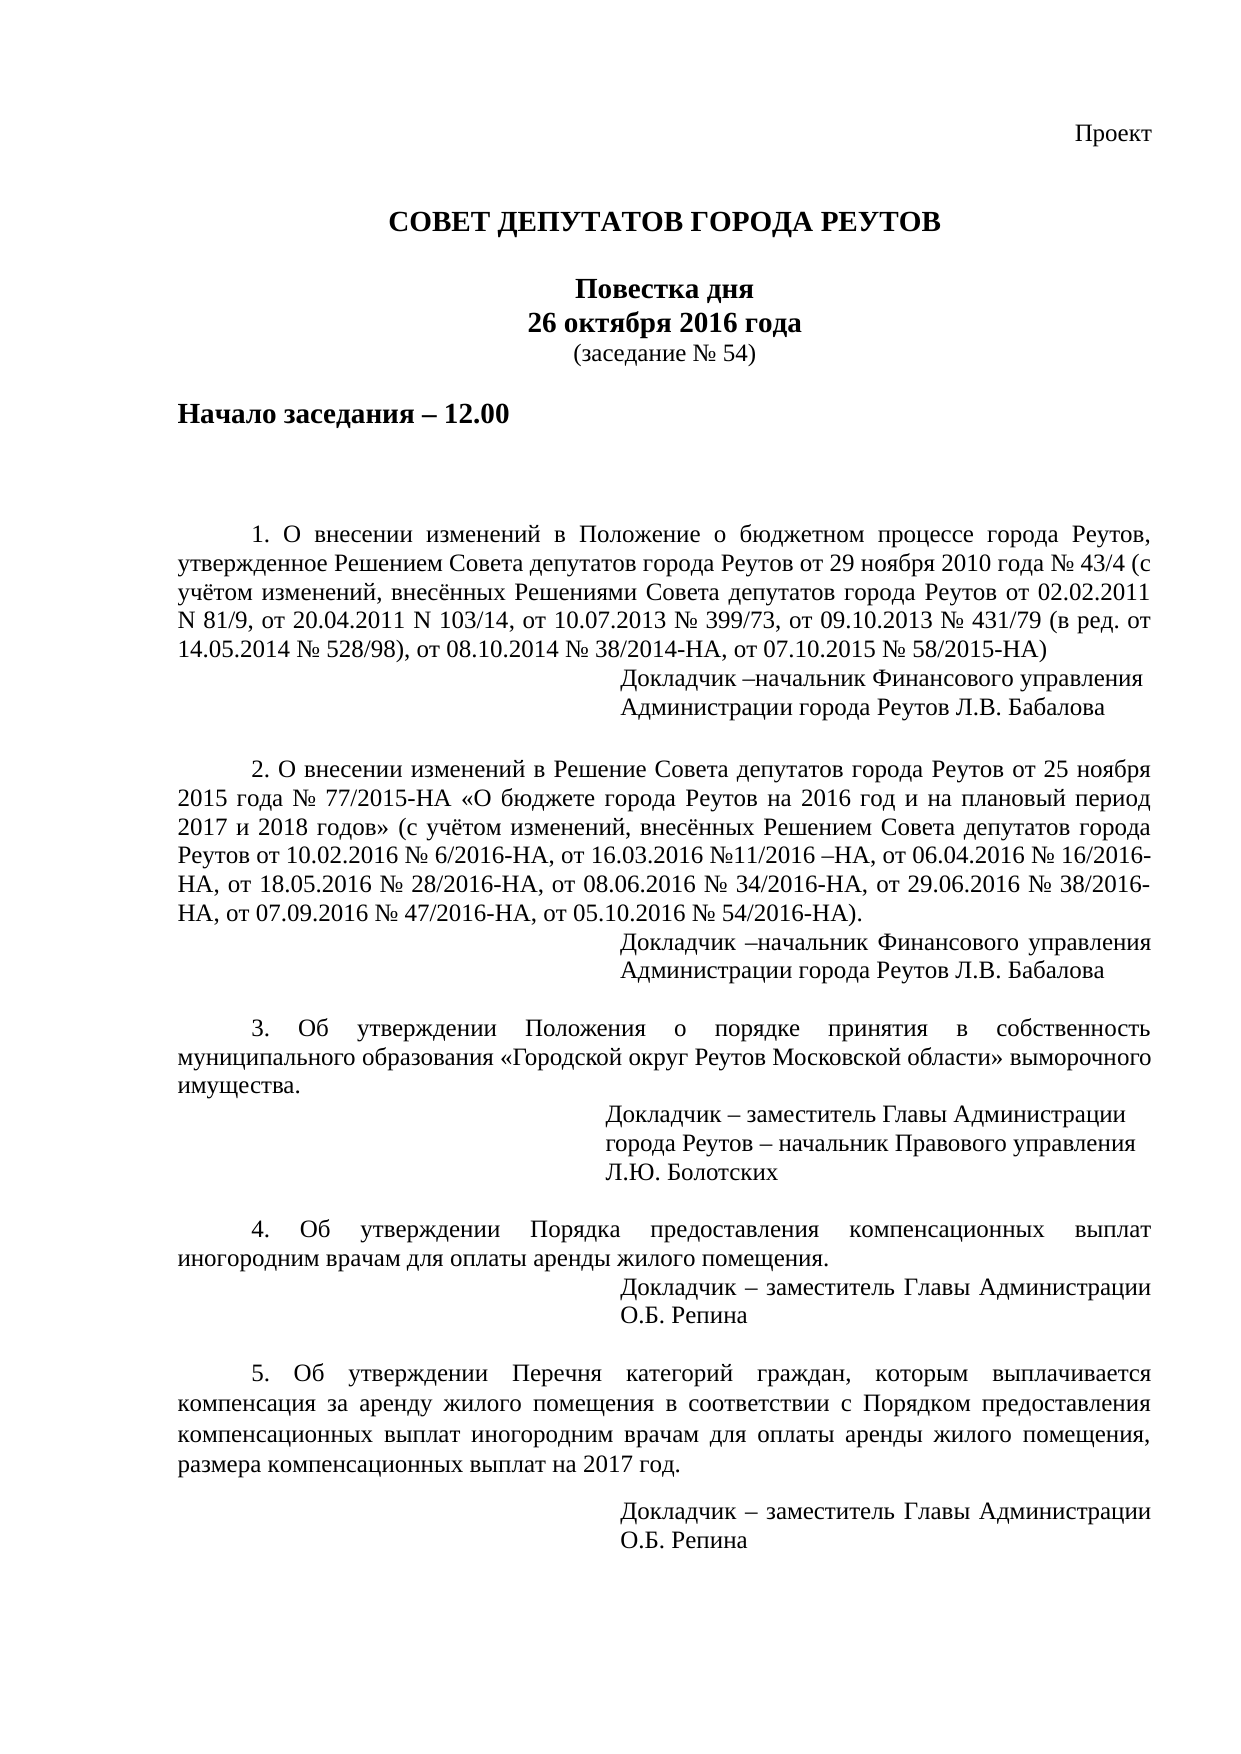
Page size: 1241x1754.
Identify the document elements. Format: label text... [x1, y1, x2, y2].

text 3. Об утверждении Положения о порядке принятия в собственность муниципального образования «Городской округ Реутов Московской области» выморочного имущества. [177, 1013, 1152, 1099]
text Повестка дня [177, 271, 1152, 305]
text 1. О внесении изменений в Положение о бюджетном процессе города Реутов, утвержденное Решением Совета депутатов города Реутов от 29 ноября 2010 года № 43/4 (с учётом изменений, внесённых Решениями Совета депутатов города Реутов от 02.02.2011 N 81/9, от 20.04.2011 N 103/14, от 10.07.2013 № 399/73, от 09.10.2013 № 431/79 (в ред. от 14.05.2014 № 528/98), от 08.10.2014 № 38/2014-НА, от 07.10.2015 № 58/2015-НА) [177, 519, 1152, 663]
text Докладчик – заместитель Главы Администрации О.Б. Репина [620, 1272, 1152, 1329]
text Докладчик –начальник Финансового управления Администрации города Реутов Л.В. Бабалова [620, 927, 1152, 984]
text (заседание № 54) [177, 338, 1152, 367]
text 2. О внесении изменений в Решение Совета депутатов города Реутов от 25 ноября 2015 года № 77/2015-НА «О бюджете города Реутов на 2016 год и на плановый период 2017 и 2018 годов» (с учётом изменений, внесённых Решением Совета депутатов города Реутов от 10.02.2016 № 6/2016-НА, от 16.03.2016 №11/2016 –НА, от 06.04.2016 № 16/2016-НА, от 18.05.2016 № 28/2016-НА, от 08.06.2016 № 34/2016-НА, от 29.06.2016 № 38/2016-НА, от 07.09.2016 № 47/2016-НА, от 05.10.2016 № 54/2016-НА). [177, 754, 1152, 927]
text города Реутов – начальник Правового управления [177, 1128, 1152, 1157]
text Докладчик –начальник Финансового управления [177, 663, 1152, 692]
text 5. Об утверждении Перечня категорий граждан, которым выплачивается компенсация за аренду жилого помещения в соответствии с Порядком предоставления компенсационных выплат иногородним врачам для оплаты аренды жилого помещения, размера компенсационных выплат на 2017 год. [177, 1358, 1152, 1478]
text 26 октября 2016 года [177, 305, 1152, 338]
text СОВЕТ ДЕПУТАТОВ ГОРОДА РЕУТОВ [177, 204, 1152, 238]
text Докладчик – заместитель Главы Администрации О.Б. Репина [620, 1496, 1152, 1554]
text Л.Ю. Болотских [177, 1157, 1152, 1185]
text Проект [177, 118, 1152, 147]
text Докладчик – заместитель Главы Администрации [177, 1099, 1152, 1128]
text Администрации города Реутов Л.В. Бабалова [177, 692, 1152, 721]
text Начало заседания – 12.00 [177, 396, 1152, 429]
text 4. Об утверждении Порядка предоставления компенсационных выплат иногородним врачам для оплаты аренды жилого помещения. [177, 1214, 1152, 1272]
